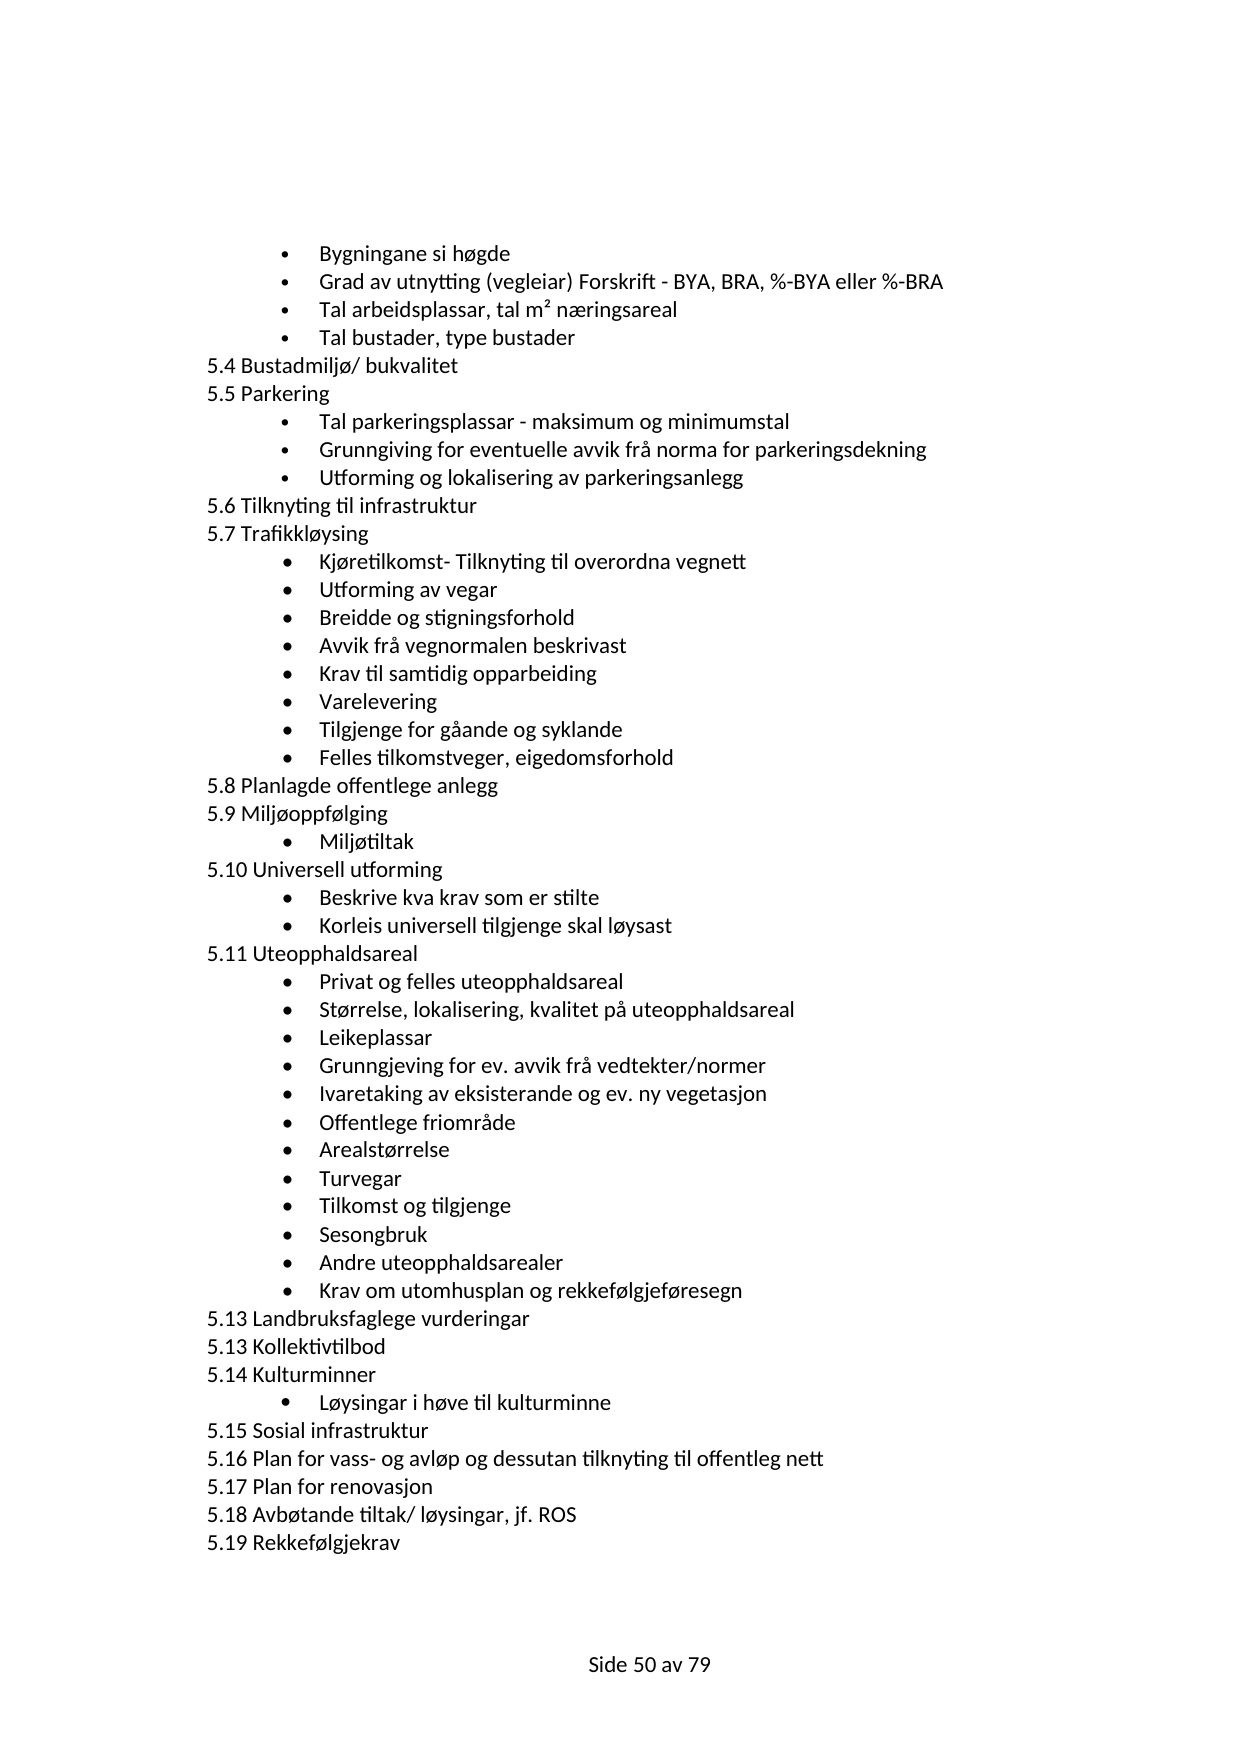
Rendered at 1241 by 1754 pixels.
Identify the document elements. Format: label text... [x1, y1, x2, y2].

subtitle Grad av utnytting (vegleiar) Forskrift - BYA, BRA, %-BYA eller %-BRA [282, 267, 1093, 295]
list Krav til samtidig opparbeiding [282, 659, 1093, 687]
list Avvik frå vegnormalen beskrivast [282, 631, 1093, 659]
list Breidde og stigningsforhold [282, 603, 1093, 631]
subtitle Miljøtiltak [282, 827, 1093, 855]
subtitle Tal parkeringsplassar - maksimum og minimumstal [282, 407, 1093, 435]
subtitle Utforming av vegar [282, 575, 1093, 603]
list Felles tilkomstveger, eigedomsforhold [282, 743, 1093, 771]
subtitle Privat og felles uteopphaldsareal [282, 967, 1093, 996]
subtitle Grunngiving for eventuelle avvik frå norma for parkeringsdekning [282, 435, 1093, 463]
subtitle Arealstørrelse [282, 1136, 1093, 1164]
subtitle Ivaretaking av eksisterande og ev. ny vegetasjon [282, 1079, 1093, 1108]
text 5.15 Sosial infrastruktur 5.16 Plan for vass- og avløp og dessutan tilknyting til offentleg nett 5.17 Plan for renovasjon 5.18 Avbøtande tiltak/ løysingar, jf. ROS 5.19 Rekkefølgjekrav [207, 1416, 1093, 1556]
text 5.8 Planlagde offentlege anlegg 5.9 Miljøoppfølging [207, 771, 1093, 827]
subtitle Krav om utomhusplan og rekkefølgjeføresegn [282, 1276, 1093, 1304]
list Beskrive kva krav som er stilte [282, 883, 1093, 911]
subtitle Tal bustader, type bustader [282, 323, 1093, 351]
subtitle Bygningane si høgde [282, 239, 1093, 267]
subtitle Turvegar [282, 1164, 1093, 1192]
list Tilgjenge for gåande og syklande [282, 715, 1093, 743]
subtitle Kjøretilkomst- Tilknyting til overordna vegnett [282, 547, 1093, 575]
text 5.4 Bustadmiljø/ bukvalitet 5.5 Parkering [207, 351, 1093, 407]
text 5.10 Universell utforming [207, 855, 1093, 883]
subtitle Sesongbruk [282, 1220, 1093, 1248]
subtitle Tilkomst og tilgjenge [282, 1192, 1093, 1220]
subtitle Grunngjeving for ev. avvik frå vedtekter/normer [282, 1052, 1093, 1079]
text 5.11 Uteopphaldsareal [207, 939, 1093, 967]
list Korleis universell tilgjenge skal løysast [282, 911, 1093, 939]
list Varelevering [282, 687, 1093, 715]
subtitle Løysingar i høve til kulturminne [282, 1388, 1093, 1416]
subtitle Offentlege friområde [282, 1108, 1093, 1136]
text 5.6 Tilknyting til infrastruktur 5.7 Trafikkløysing [207, 491, 1093, 547]
text 5.13 Landbruksfaglege vurderingar 5.13 Kollektivtilbod 5.14 Kulturminner [207, 1304, 1093, 1388]
subtitle Utforming og lokalisering av parkeringsanlegg [282, 463, 1093, 491]
subtitle Tal arbeidsplassar, tal m² næringsareal [282, 295, 1093, 323]
subtitle Størrelse, lokalisering, kvalitet på uteopphaldsareal [282, 996, 1093, 1023]
subtitle Leikeplassar [282, 1023, 1093, 1052]
subtitle Andre uteopphaldsarealer [282, 1248, 1093, 1276]
